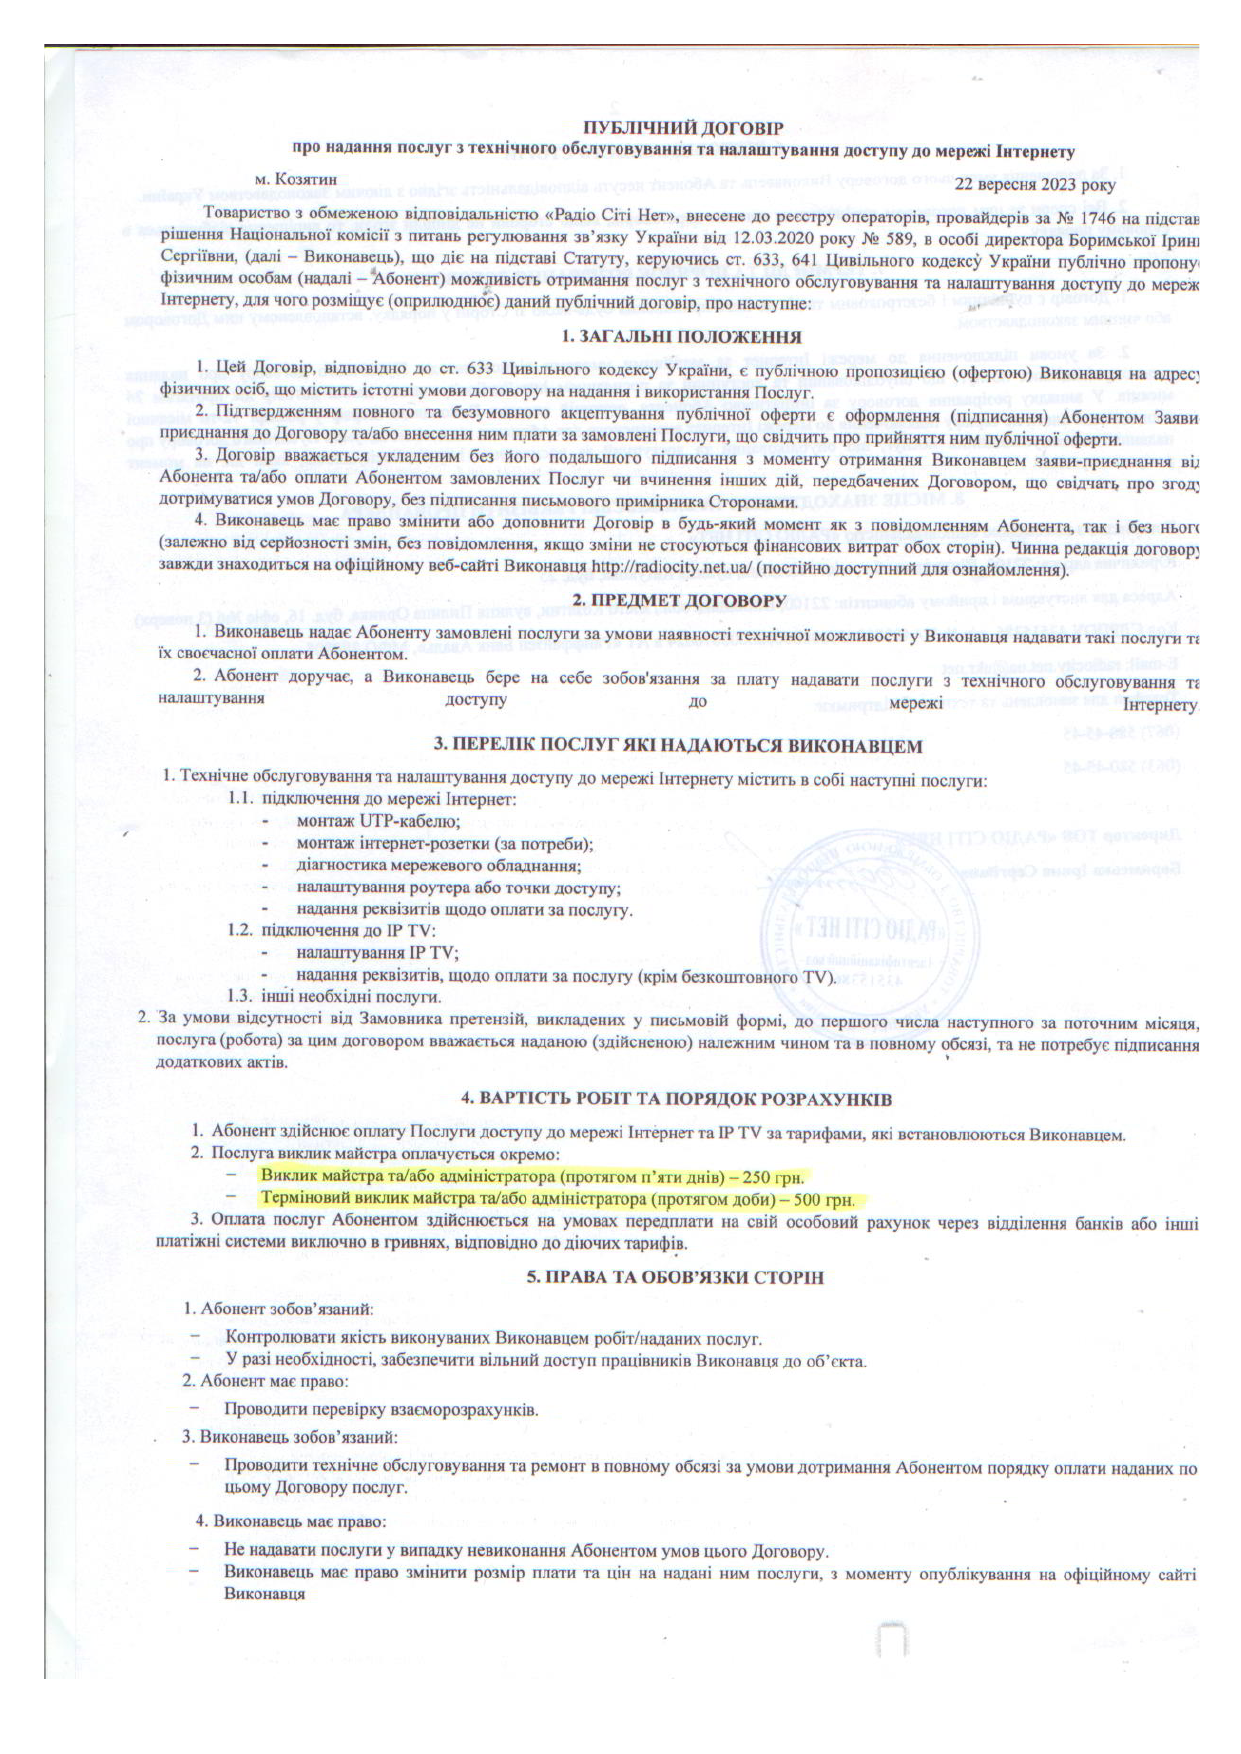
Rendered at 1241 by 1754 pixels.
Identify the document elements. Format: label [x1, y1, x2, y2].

picture [44, 44, 1200, 1679]
